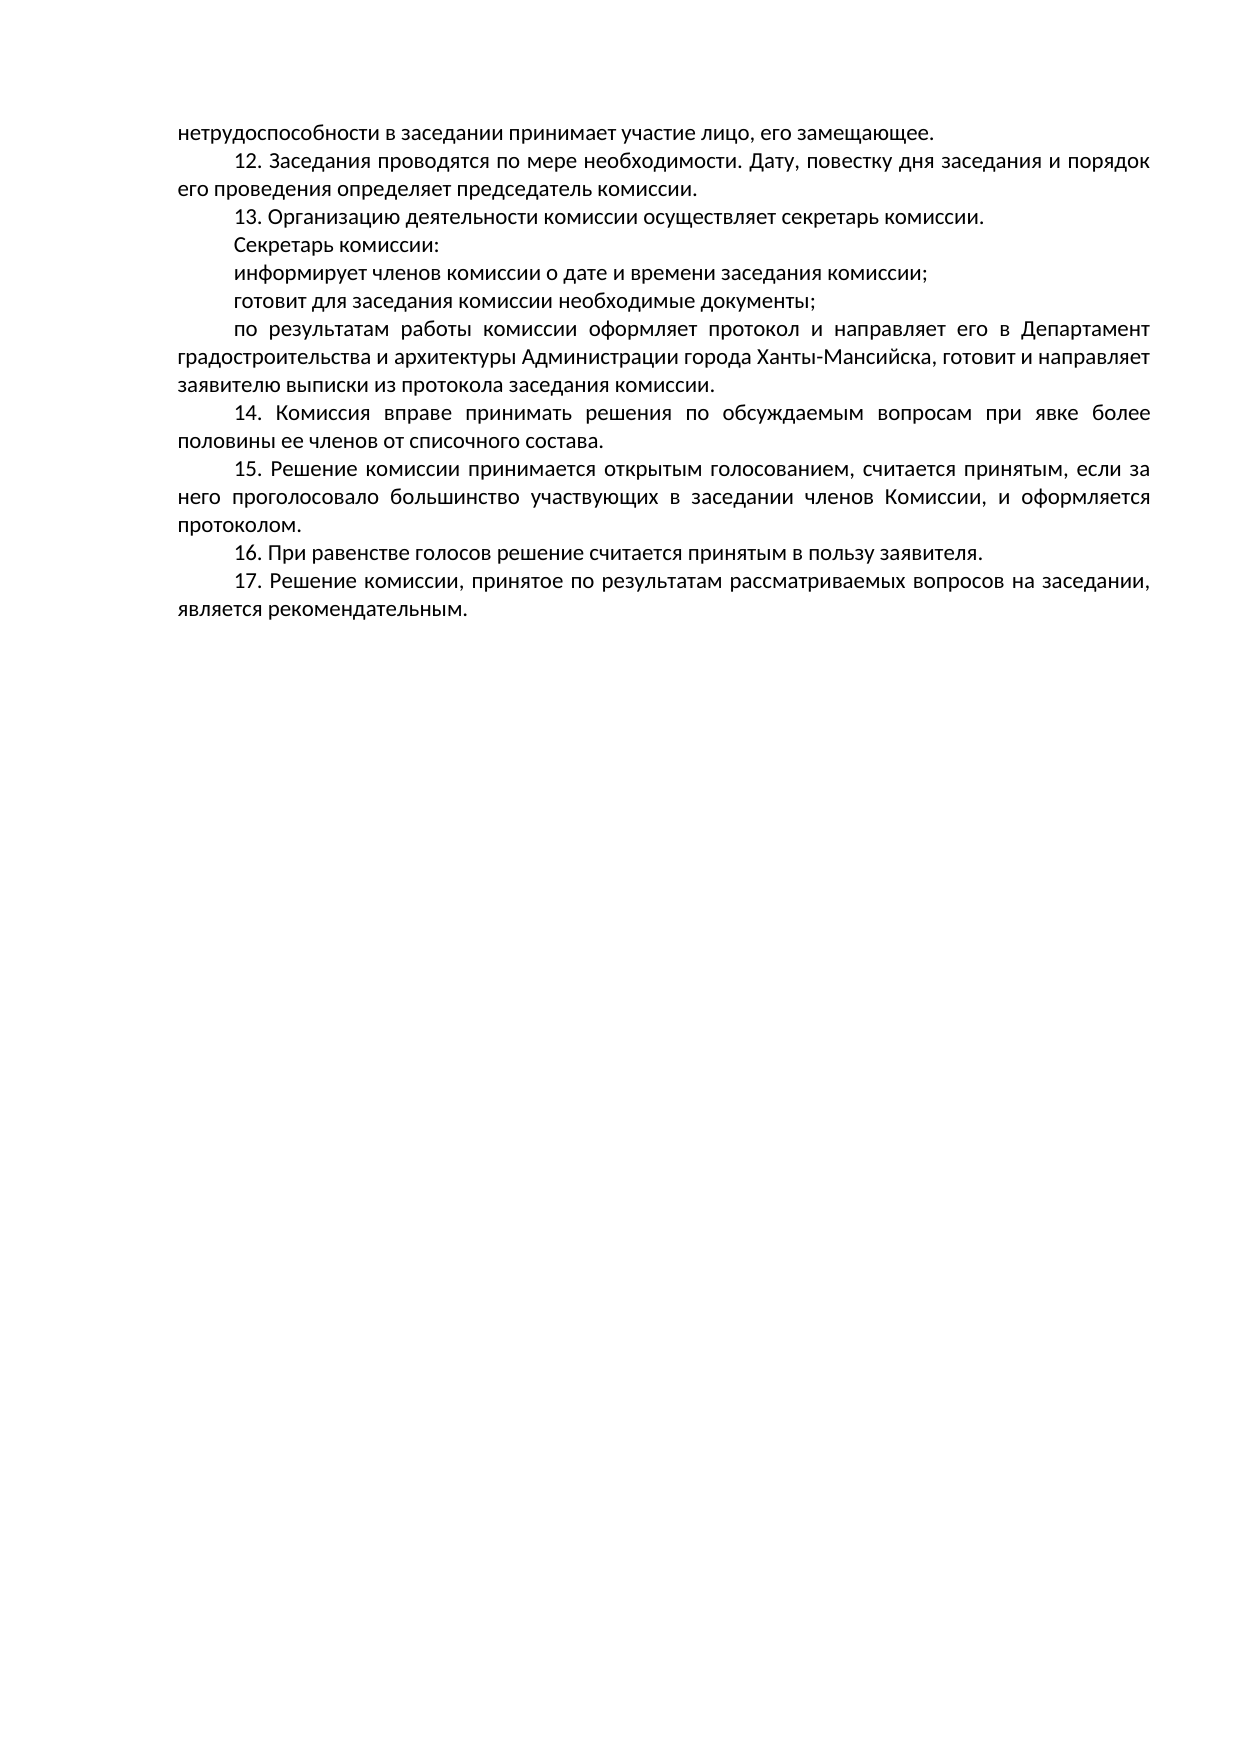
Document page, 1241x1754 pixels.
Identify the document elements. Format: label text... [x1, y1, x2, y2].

text 17. Решение комиссии, принятое по результатам рассматриваемых вопросов на заседании, является рекомендательным. [177, 566, 1152, 622]
text 13. Организацию деятельности комиссии осуществляет секретарь комиссии. [177, 202, 1152, 230]
text информирует членов комиссии о дате и времени заседания комиссии; [177, 258, 1152, 286]
text готовит для заседания комиссии необходимые документы; [177, 286, 1152, 314]
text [177, 118, 1152, 146]
text 15. Решение комиссии принимается открытым голосованием, считается принятым, если за него проголосовало большинство участвующих в заседании членов Комиссии, и оформляется протоколом. [177, 454, 1152, 538]
text по результатам работы комиссии оформляет протокол и направляет его в Департамент градостроительства и архитектуры Администрации города Ханты-Мансийска, готовит и направляет заявителю выписки из протокола заседания комиссии. [177, 314, 1152, 398]
text 16. При равенстве голосов решение считается принятым в пользу заявителя. [177, 538, 1152, 566]
text Секретарь комиссии: [177, 230, 1152, 258]
text 14. Комиссия вправе принимать решения по обсуждаемым вопросам при явке более половины ее членов от списочного состава. [177, 398, 1152, 454]
text 12. Заседания проводятся по мере необходимости. Дату, повестку дня заседания и порядок его проведения определяет председатель комиссии. [177, 146, 1152, 202]
